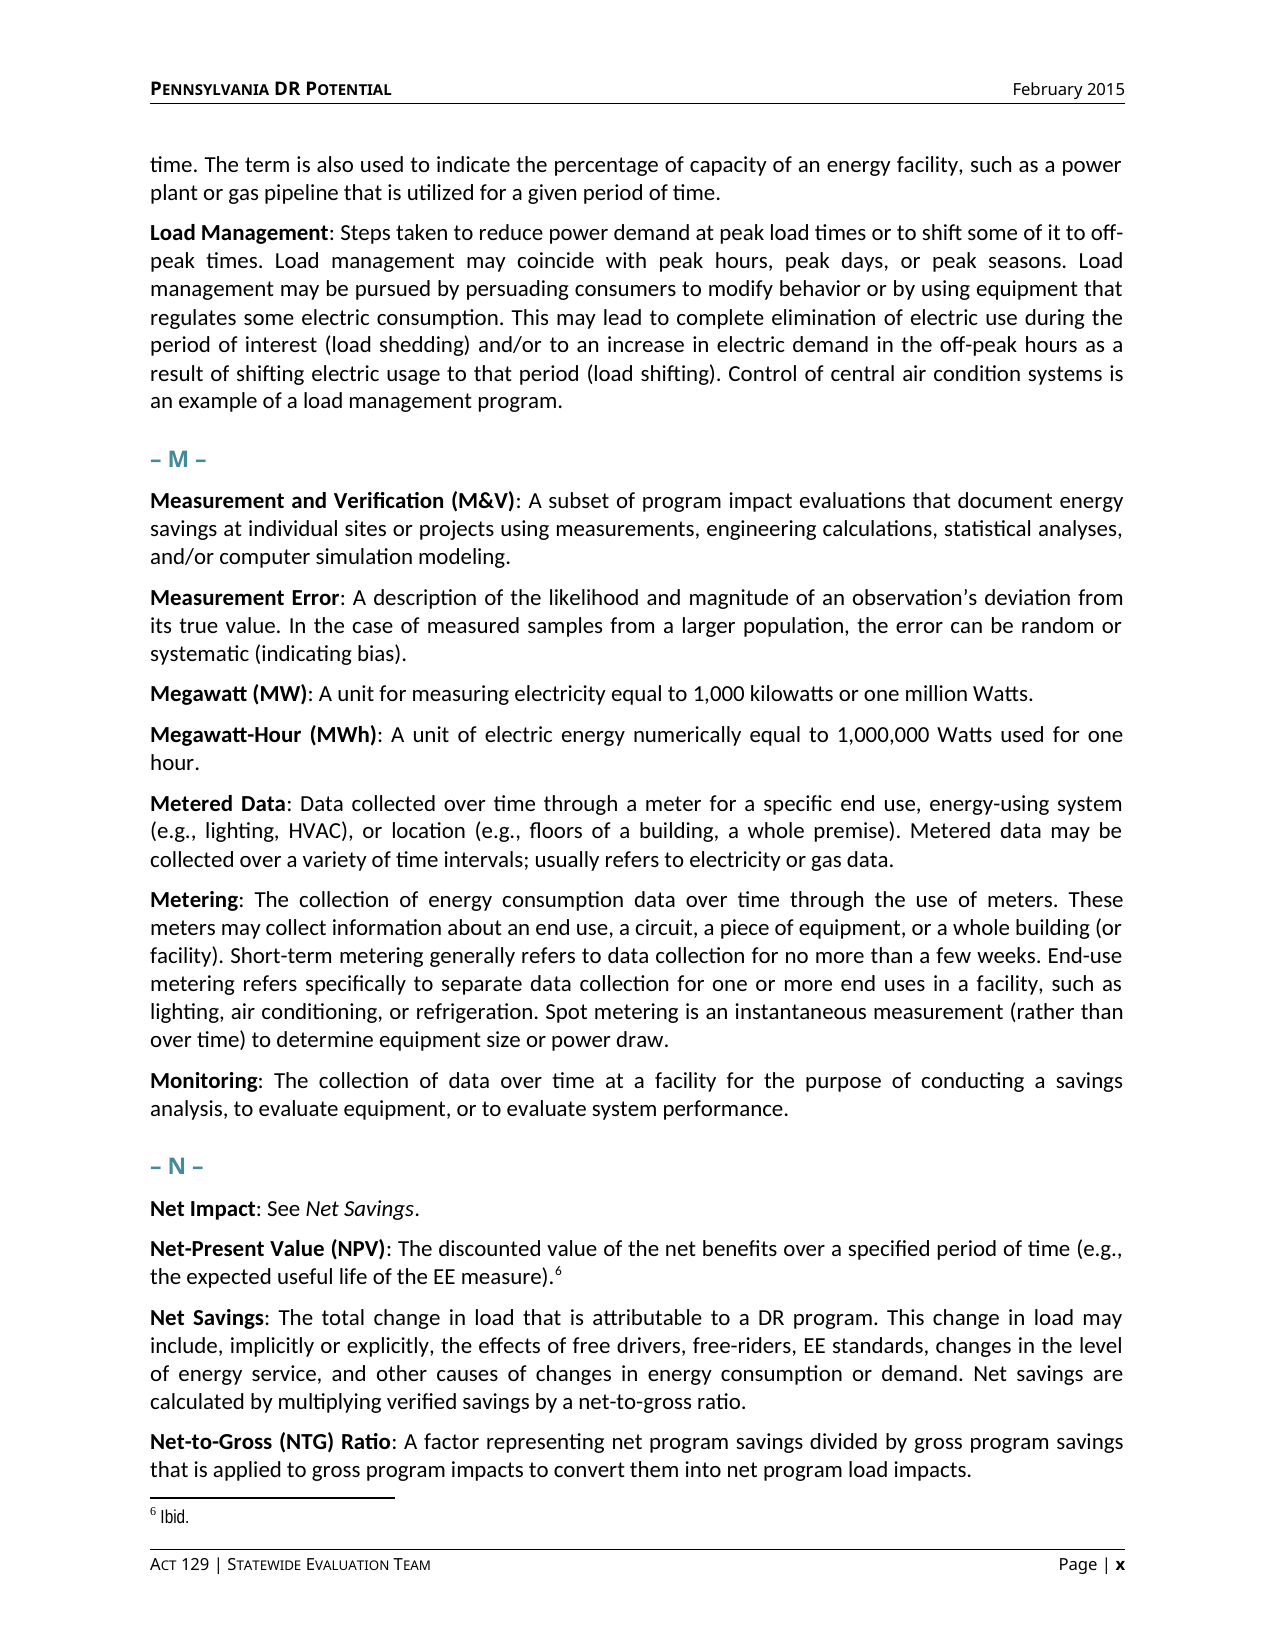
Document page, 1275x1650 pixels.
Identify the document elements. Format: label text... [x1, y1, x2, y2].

text Measurement Error: A description of the likelihood and magnitude of an observation’s deviation from its true value. In the case of measured samples from a larger population, the error can be random or systematic (indicating bias). [150, 583, 1125, 667]
text Monitoring: The collection of data over time at a facility for the purpose of conducting a savings analysis, to evaluate equipment, or to evaluate system performance. [150, 1066, 1125, 1122]
text Metered Data: Data collected over time through a meter for a specific end use, energy-using system (e.g., lighting, HVAC), or location (e.g., floors of a building, a whole premise). Metered data may be collected over a variety of time intervals; usually refers to electricity or gas data. [150, 789, 1125, 873]
text Measurement and Verification (M&V): A subset of program impact evaluations that document energy savings at individual sites or projects using measurements, engineering calculations, statistical analyses, and/or computer simulation modeling. [150, 486, 1125, 571]
text Net-to-Gross (NTG) Ratio: A factor representing net program savings divided by gross program savings that is applied to gross program impacts to convert them into net program load impacts. [150, 1427, 1125, 1483]
text Megawatt-Hour (MWh): A unit of electric energy numerically equal to 1,000,000 Watts used for one hour. [150, 720, 1125, 776]
text Metering: The collection of energy consumption data over time through the use of meters. These meters may collect information about an end use, a circuit, a piece of equipment, or a whole building (or facility). Short-term metering generally refers to data collection for no more than a few weeks. End-use metering refers specifically to separate data collection for one or more end uses in a facility, such as lighting, air conditioning, or refrigeration. Spot metering is an instantaneous measurement (rather than over time) to determine equipment size or power draw. [150, 885, 1125, 1053]
text – M – [150, 443, 1125, 474]
text Load Management: Steps taken to reduce power demand at peak load times or to shift some of it to off-peak times. Load management may coincide with peak hours, peak days, or peak seasons. Load management may be pursued by persuading consumers to modify behavior or by using equipment that regulates some electric consumption. This may lead to complete elimination of electric use during the period of interest (load shedding) and/or to an increase in electric demand in the off-peak hours as a result of shifting electric usage to that period (load shifting). Control of central air condition systems is an example of a load management program. [150, 218, 1125, 415]
text – N – [150, 1150, 1125, 1181]
text Megawatt (MW): A unit for measuring electricity equal to 1,000 kilowatts or one million Watts. [150, 679, 1125, 708]
text Net-Present Value (NPV): The discounted value of the net benefits over a specified period of time (e.g., the expected useful life of the EE measure). [150, 1234, 1125, 1290]
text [150, 150, 1125, 206]
text Net Savings: The total change in load that is attributable to a DR program. This change in load may include, implicitly or explicitly, the effects of free drivers, free-riders, EE standards, changes in the level of energy service, and other causes of changes in energy consumption or demand. Net savings are calculated by multiplying verified savings by a net-to-gross ratio. [150, 1303, 1125, 1415]
text Net Impact: See Net Savings. [150, 1194, 1125, 1222]
